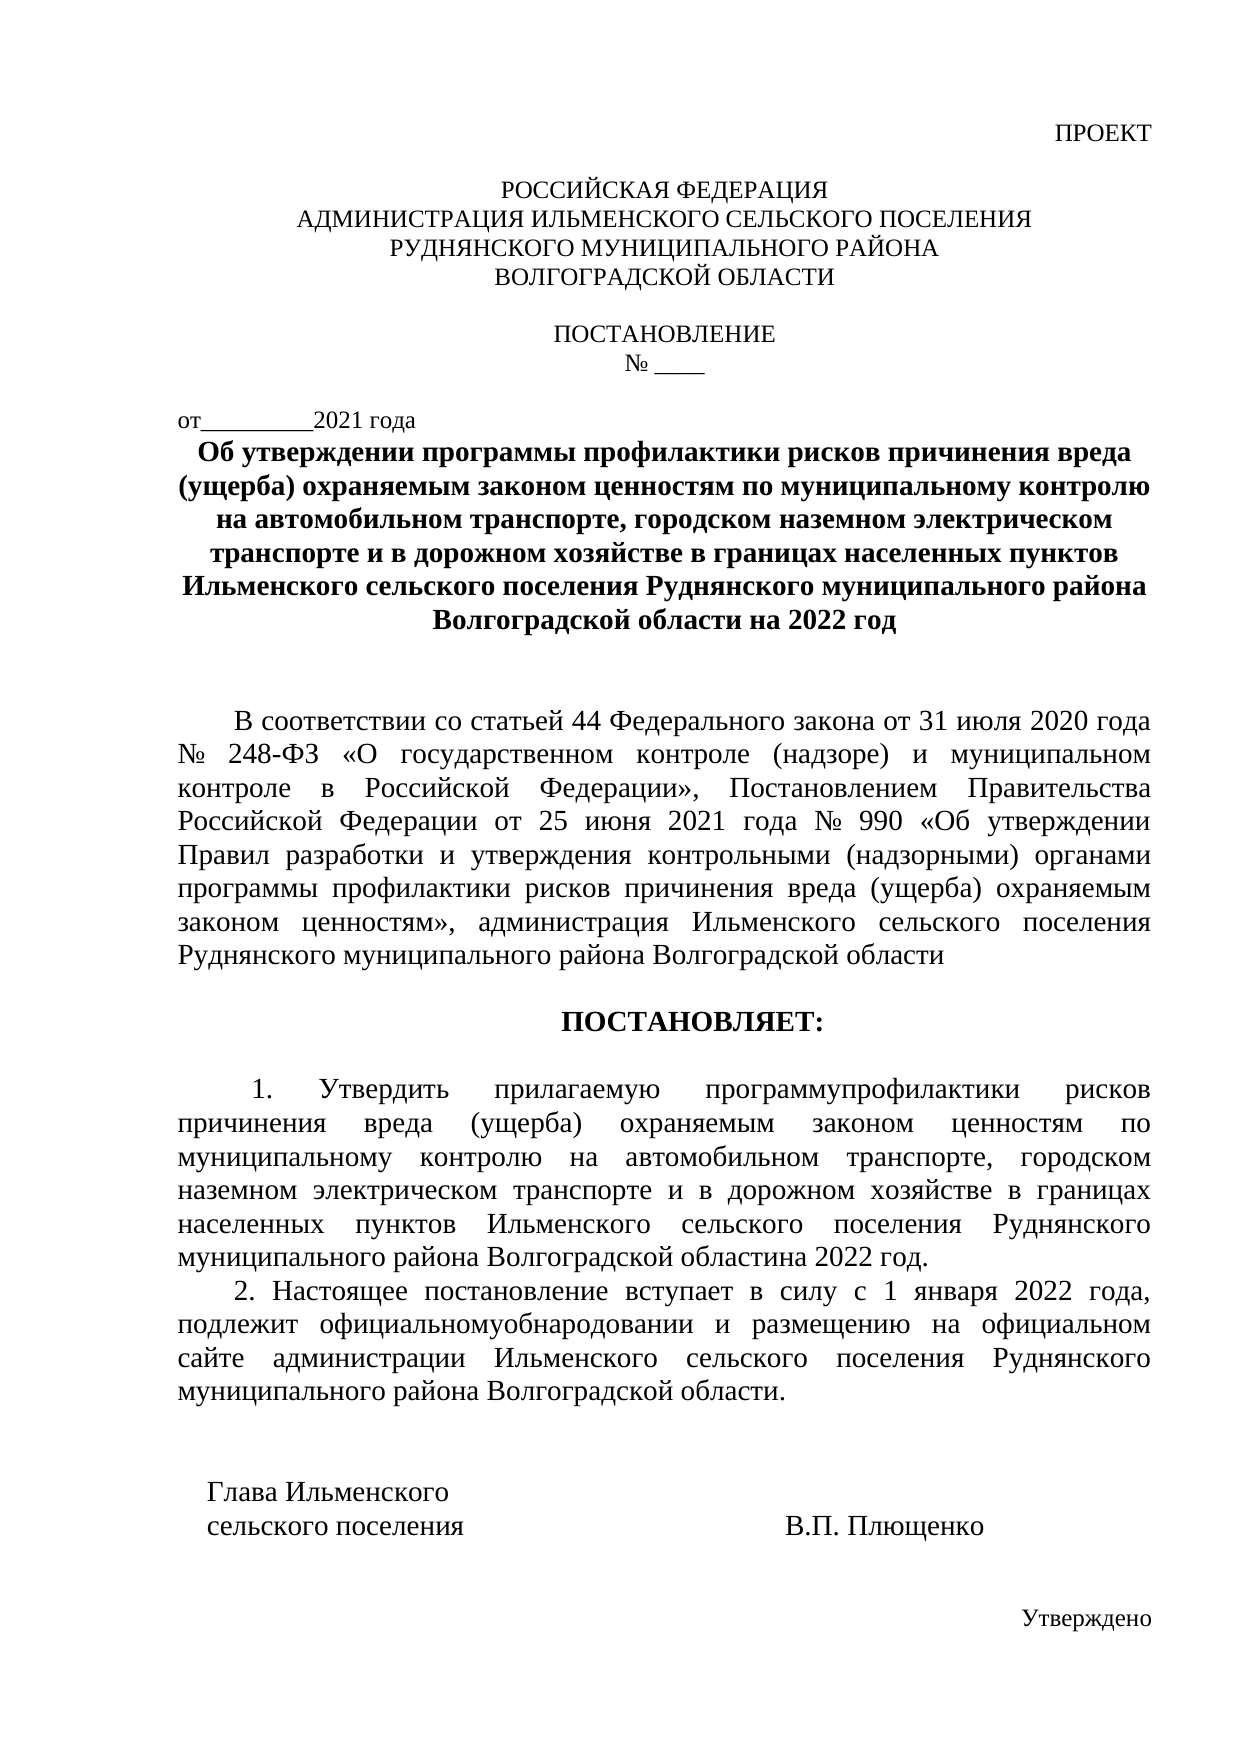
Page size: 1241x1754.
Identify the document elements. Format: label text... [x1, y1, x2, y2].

text № ____ [177, 348, 1152, 377]
text ВОЛГОГРАДСКОЙ ОБЛАСТИ [177, 262, 1152, 291]
text В соответствии со статьей 44 Федерального закона от 31 июля 2020 года № 248-ФЗ «О государственном контроле (надзоре) и муниципальном контроле в Российской Федерации», Постановлением Правительства Российской Федерации от 25 июня 2021 года № 990 «Об утверждении Правил разработки и утверждения контрольными (надзорными) органами программы профилактики рисков причинения вреда (ущерба) охраняемым законом ценностям», администрация Ильменского сельского поселения Руднянского муниципального района Волгоградской области [177, 703, 1152, 971]
text сельского поселения В.П. Плющенко [162, 1508, 1137, 1541]
text 2. Настоящее постановление вступает в силу с 1 января 2022 года, подлежит официальномуобнародовании и размещению на официальном сайте администрации Ильменского сельского поселения Руднянского муниципального района Волгоградской области. [177, 1273, 1152, 1407]
text Глава Ильменского [162, 1474, 1137, 1508]
text РОССИЙСКАЯ ФЕДЕРАЦИЯ [177, 176, 1152, 204]
text 1. Утвердить прилагаемую программупрофилактики рисков причинения вреда (ущерба) охраняемым законом ценностям по муниципальному контролю на автомобильном транспорте, городском наземном электрическом транспорте и в дорожном хозяйстве в границах населенных пунктов Ильменского сельского поселения Руднянского муниципального района Волгоградской областина 2022 год. [177, 1072, 1152, 1273]
text Утверждено [177, 1603, 1152, 1632]
text АДМИНИСТРАЦИЯ ИЛЬМЕНСКОГО СЕЛЬСКОГО ПОСЕЛЕНИЯ [177, 204, 1152, 233]
text ПОСТАНОВЛЯЕТ: [177, 1004, 1152, 1038]
text ПРОЕКТ [177, 118, 1152, 147]
title Об утверждении программы профилактики рисков причинения вреда (ущерба) охраняемым законом ценностям по муниципальному контролю на автомобильном транспорте, городском наземном электрическом транспорте и в дорожном хозяйстве в границах населенных пунктов Ильменского сельского поселения Руднянского муниципального района Волгоградской области на 2022 год [177, 434, 1152, 636]
text от_________2021 года [177, 406, 1152, 434]
text РУДНЯНСКОГО МУНИЦИПАЛЬНОГО РАЙОНА [177, 233, 1152, 262]
text ПОСТАНОВЛЕНИЕ [177, 319, 1152, 348]
